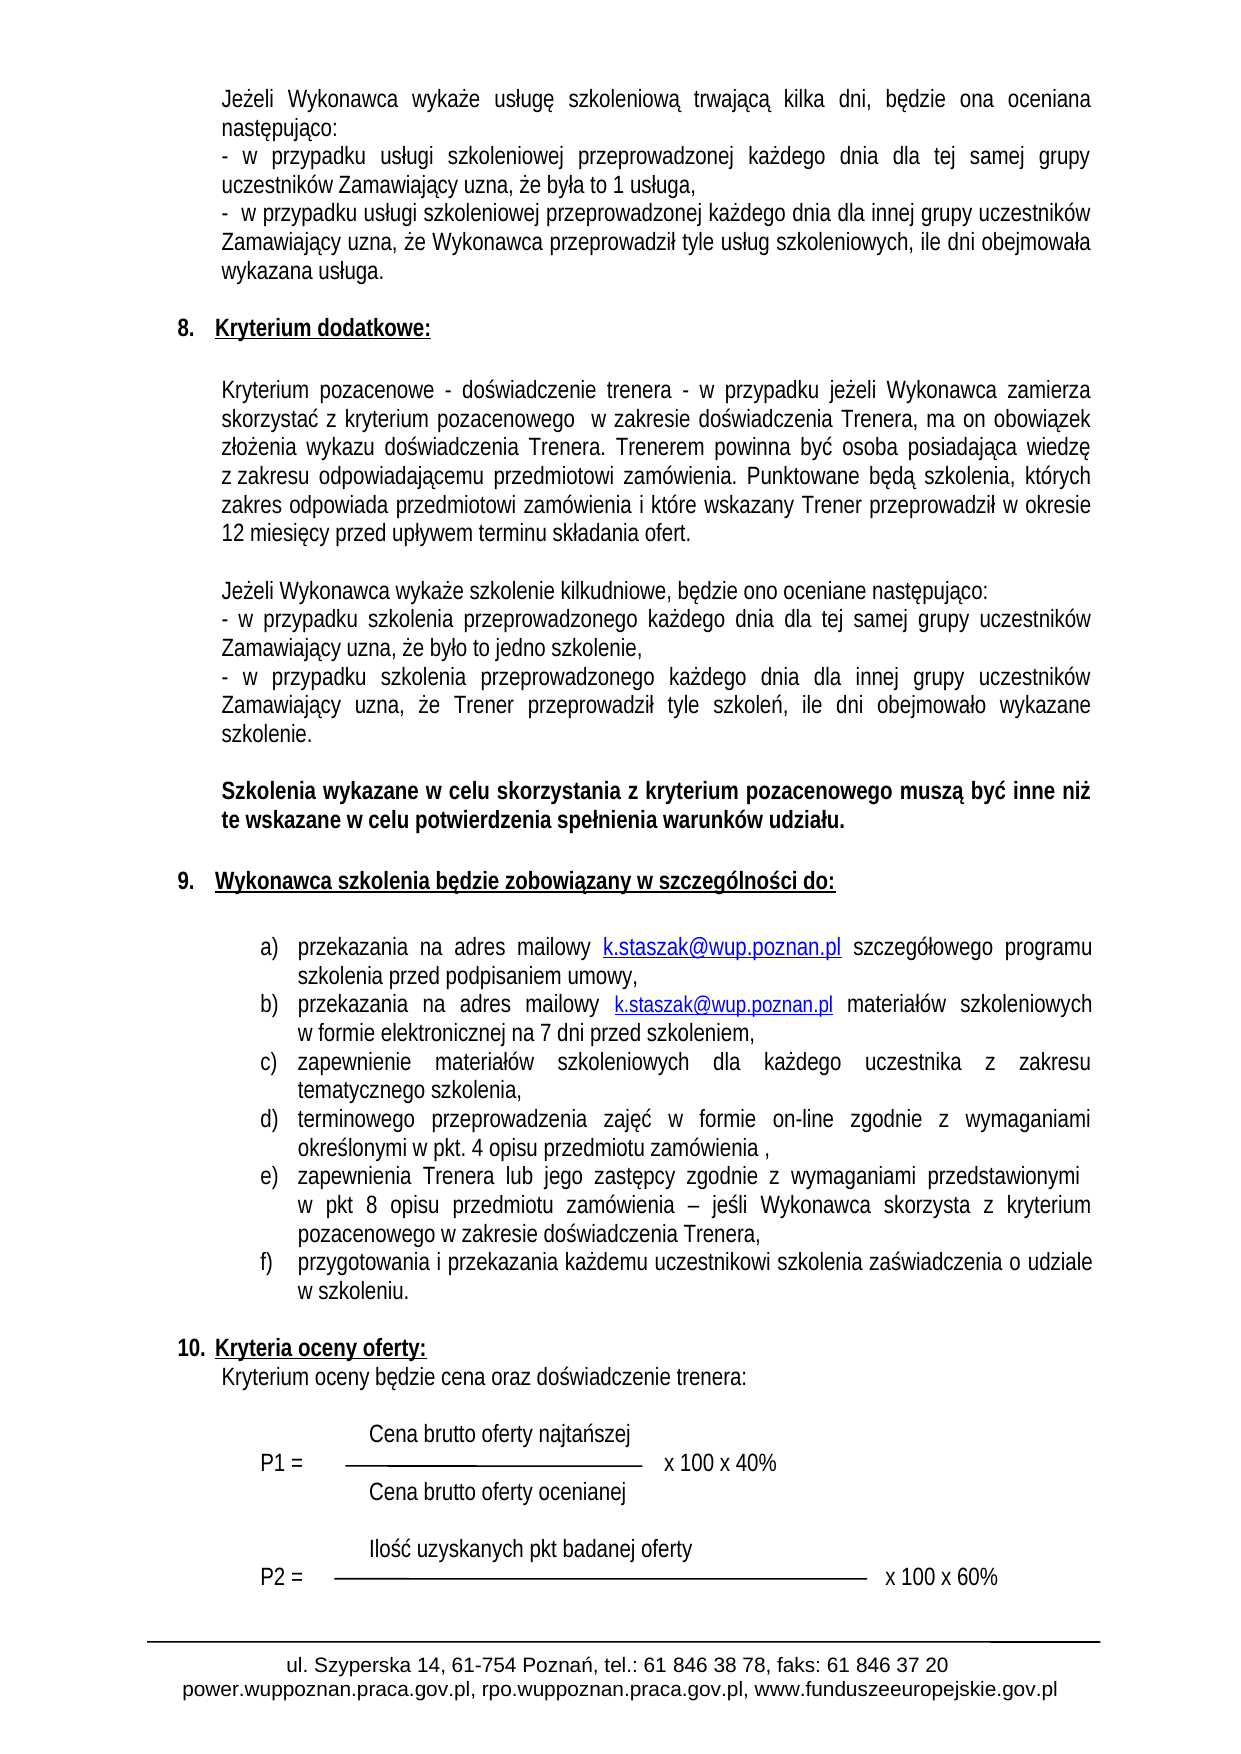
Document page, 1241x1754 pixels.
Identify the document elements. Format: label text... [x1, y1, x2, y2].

list przekazania na adres mailowy k.staszak@wup.poznan.pl szczegółowego programu szkolenia przed podpisaniem umowy, [260, 932, 1093, 989]
text Kryterium pozacenowe - doświadczenie trenera - w przypadku jeżeli Wykonawca zamierza skorzystać z kryterium pozacenowego w zakresie doświadczenia Trenera, ma on obowiązek złożenia wykazu doświadczenia Trenera. Trenerem powinna być osoba posiadająca wiedzę z zakresu odpowiadającemu przedmiotowi zamówienia. Punktowane będą szkolenia, których zakres odpowiada przedmiotowi zamówienia i które wskazany Trener przeprowadził w okresie 12 miesięcy przed upływem terminu składania ofert. [221, 375, 1093, 547]
list Wykonawca szkolenia będzie zobowiązany w szczególności do: [177, 866, 1093, 895]
text Szkolenia wykazane w celu skorzystania z kryterium pozacenowego muszą być inne niż te wskazane w celu potwierdzenia spełnienia warunków udziału. [221, 776, 1093, 833]
list terminowego przeprowadzenia zajęć w formie on-line zgodnie z wymaganiami określonymi w pkt. 4 opisu przedmiotu zamówienia , [260, 1104, 1093, 1161]
text Jeżeli Wykonawca wykaże usługę szkoleniową trwającą kilka dni, będzie ona oceniana następująco: [221, 84, 1093, 141]
text P1 = x 100 x 40% [260, 1448, 1093, 1476]
text Cena brutto oferty ocenianej [260, 1476, 1093, 1505]
text P2 = x 100 x 60% [260, 1562, 1093, 1591]
text - w przypadku szkolenia przeprowadzonego każdego dnia dla innej grupy uczestników Zamawiający uzna, że Trener przeprowadził tyle szkoleń, ile dni obejmowało wykazane szkolenie. [221, 662, 1093, 747]
list Kryteria oceny oferty: [177, 1333, 1093, 1362]
text Cena brutto oferty najtańszej [369, 1419, 1093, 1448]
list Kryterium dodatkowe: [177, 313, 1093, 342]
list zapewnienie materiałów szkoleniowych dla każdego uczestnika z zakresu tematycznego szkolenia, [260, 1047, 1093, 1104]
text Ilość uzyskanych pkt badanej oferty [260, 1534, 1093, 1562]
text - w przypadku usługi szkoleniowej przeprowadzonej każdego dnia dla tej samej grupy uczestników Zamawiający uzna, że była to 1 usługa, [221, 141, 1093, 198]
text - w przypadku szkolenia przeprowadzonego każdego dnia dla tej samej grupy uczestników Zamawiający uzna, że było to jedno szkolenie, [221, 604, 1093, 662]
text - w przypadku usługi szkoleniowej przeprowadzonej każdego dnia dla innej grupy uczestników Zamawiający uzna, że Wykonawca przeprowadził tyle usług szkoleniowych, ile dni obejmowała wykazana usługa. [221, 198, 1093, 284]
text Kryterium oceny będzie cena oraz doświadczenie trenera: [221, 1362, 1093, 1391]
text Jeżeli Wykonawca wykaże szkolenie kilkudniowe, będzie ono oceniane następująco: [162, 576, 1093, 604]
list zapewnienia Trenera lub jego zastępcy zgodnie z wymaganiami przedstawionymi w pkt 8 opisu przedmiotu zamówienia – jeśli Wykonawca skorzysta z kryterium pozacenowego w zakresie doświadczenia Trenera, [260, 1161, 1093, 1247]
list przygotowania i przekazania każdemu uczestnikowi szkolenia zaświadczenia o udziale w szkoleniu. [260, 1247, 1093, 1304]
list przekazania na adres mailowy k.staszak@wup.poznan.pl materiałów szkoleniowych w formie elektronicznej na 7 dni przed szkoleniem, [260, 989, 1093, 1047]
